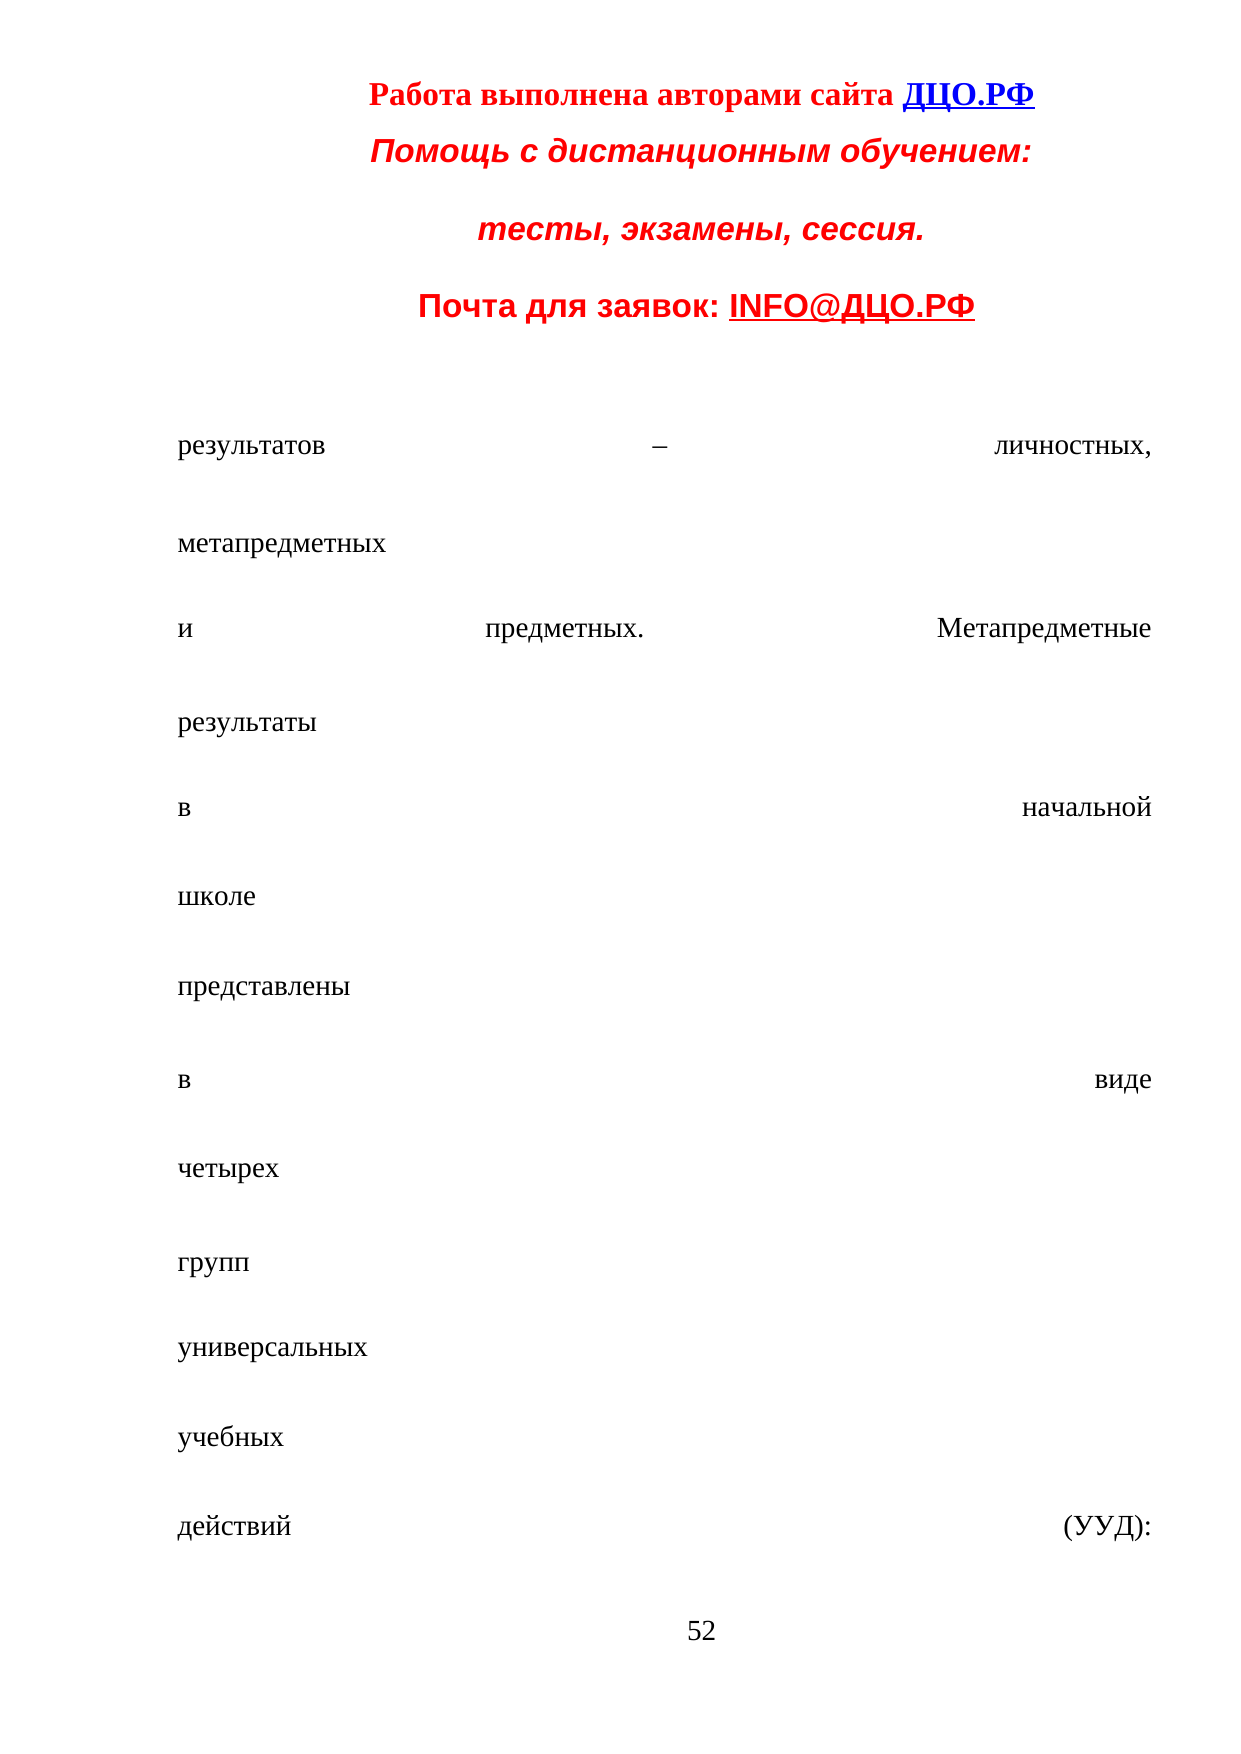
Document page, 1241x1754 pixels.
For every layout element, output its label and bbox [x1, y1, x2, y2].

text [177, 377, 1152, 1585]
